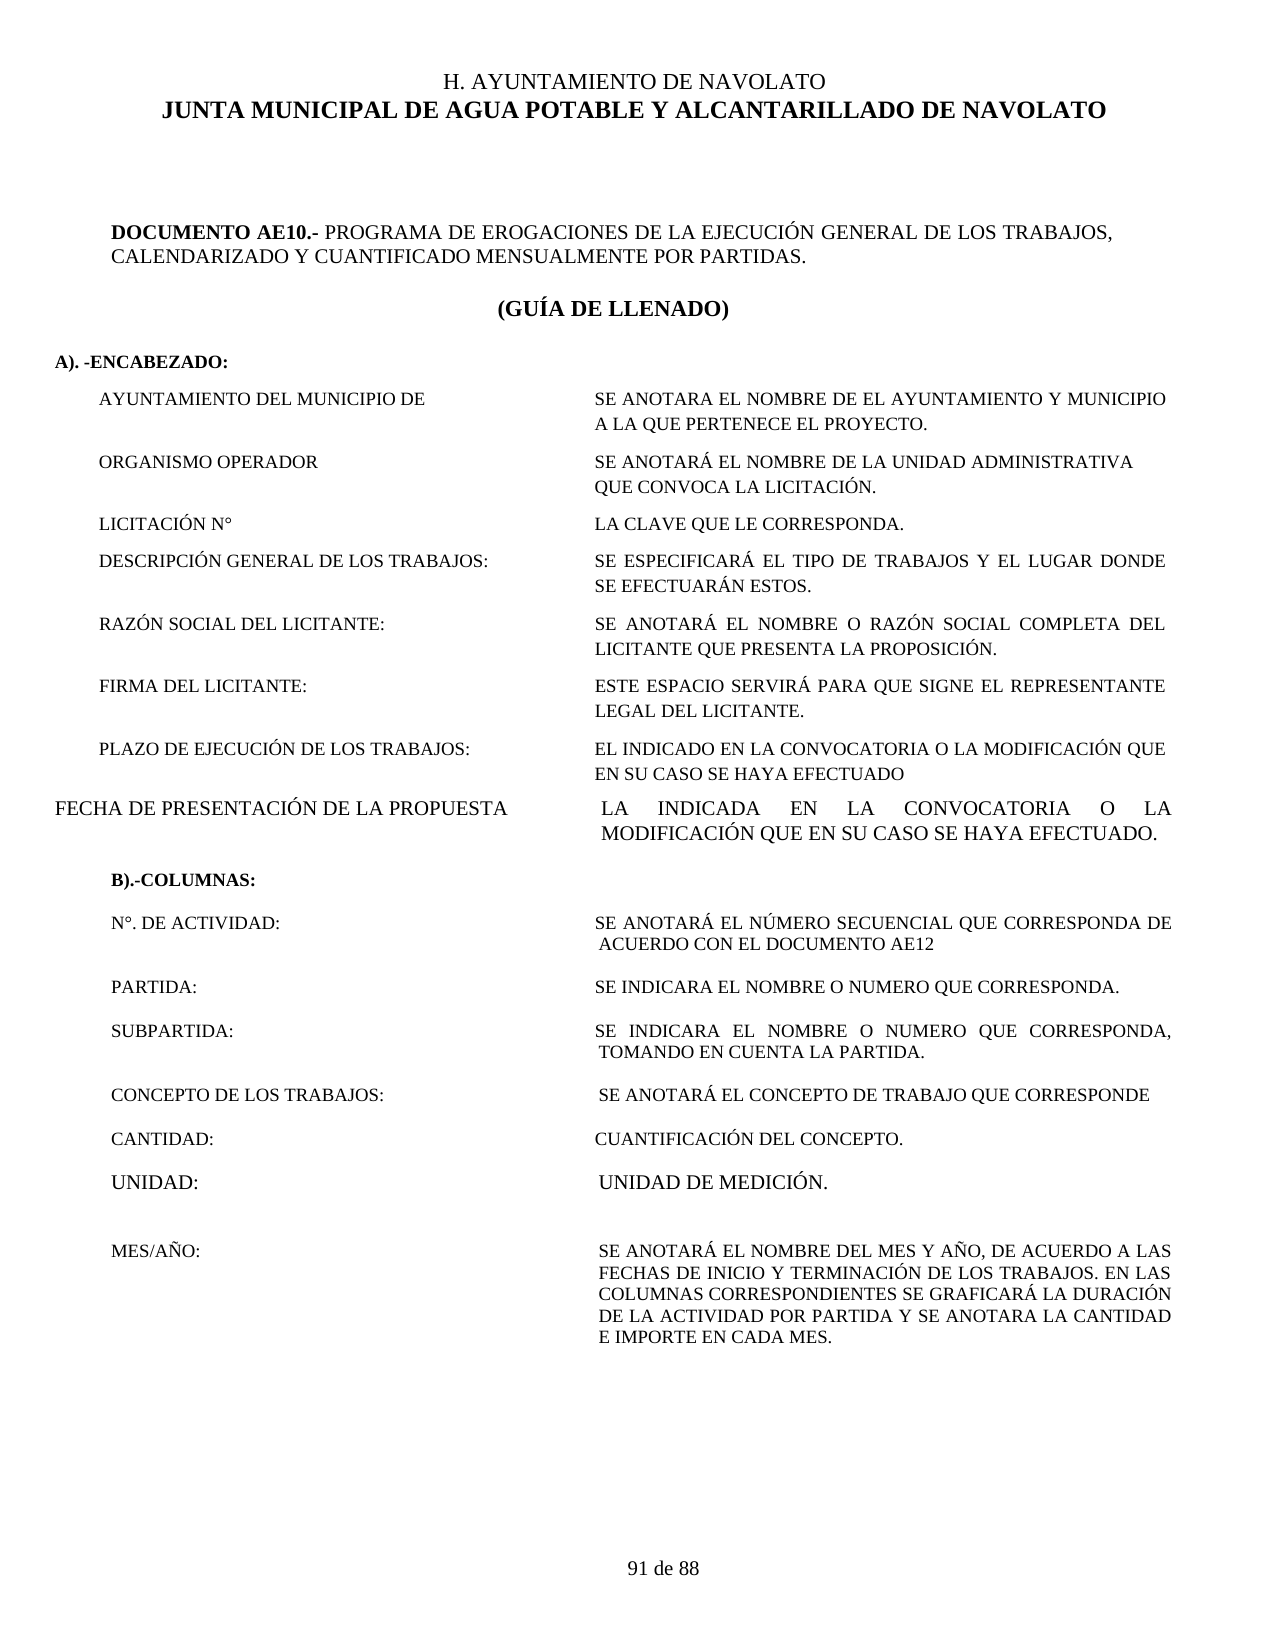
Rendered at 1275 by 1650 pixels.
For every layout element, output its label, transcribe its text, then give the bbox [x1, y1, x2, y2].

text FIRMA DEL LICITANTE: ESTE ESPACIO SERVIRÁ PARA QUE SIGNE EL REPRESENTANTE LEGAL DEL LICITANTE. [99, 675, 1166, 722]
text UNIDAD: UNIDAD DE MEDICIÓN. [111, 1170, 1223, 1194]
list -ENCABEZADO: [54, 351, 1223, 373]
text LICITACIÓN N° LA CLAVE QUE LE CORRESPONDA. [99, 513, 1223, 534]
text SE EFECTUARÁN ESTOS. [594, 575, 1223, 597]
text PARTIDA: SE INDICARA EL NOMBRE O NUMERO QUE CORRESPONDA. [111, 976, 1223, 998]
text ORGANISMO OPERADOR SE ANOTARÁ EL NOMBRE DE LA UNIDAD ADMINISTRATIVA QUE CONVOCA LA LICITACIÓN. [99, 451, 1157, 497]
text CANTIDAD: CUANTIFICACIÓN DEL CONCEPTO. [111, 1127, 1223, 1149]
text B).-COLUMNAS: [111, 869, 1223, 891]
subtitle (GUÍA DE LLENADO) [386, 295, 840, 321]
text MODIFICACIÓN QUE EN SU CASO SE HAYA EFECTUADO. [601, 820, 1223, 844]
text MES/AÑO: SE ANOTARÁ EL NOMBRE DEL MES Y AÑO, DE ACUERDO A LAS FECHAS DE INICIO Y TERMINACIÓN DE LOS TRABAJOS. EN LAS COLUMNAS CORRESPONDIENTES SE GRAFICARÁ LA DURACIÓN DE LA ACTIVIDAD POR PARTIDA Y SE ANOTARA LA CANTIDAD E IMPORTE EN CADA MES. [111, 1240, 1172, 1348]
text FECHA DE PRESENTACIÓN DE LA PROPUESTA LA INDICADA EN LA CONVOCATORIA O LA [54, 796, 1223, 820]
text SUBPARTIDA: SE INDICARA EL NOMBRE O NUMERO QUE CORRESPONDA, TOMANDO EN CUENTA LA PARTIDA. [111, 1020, 1172, 1063]
text CONCEPTO DE LOS TRABAJOS: SE ANOTARÁ EL CONCEPTO DE TRABAJO QUE CORRESPONDE [111, 1084, 1223, 1106]
text AYUNTAMIENTO DEL MUNICIPIO DE SE ANOTARA EL NOMBRE DE EL AYUNTAMIENTO Y MUNICIPIO [99, 388, 1223, 410]
text DOCUMENTO AE10.- PROGRAMA DE EROGACIONES DE LA EJECUCIÓN GENERAL DE LOS TRABAJOS, CALENDARIZADO Y CUANTIFICADO MENSUALMENTE POR PARTIDAS. [111, 220, 1223, 268]
text JUNTA MUNICIPAL DE AGUA POTABLE Y ALCANTARILLADO DE NAVOLATO [46, 95, 1223, 124]
text RAZÓN SOCIAL DEL LICITANTE: SE ANOTARÁ EL NOMBRE O RAZÓN SOCIAL COMPLETA DEL [99, 613, 1223, 634]
text N°. DE ACTIVIDAD: SE ANOTARÁ EL NÚMERO SECUENCIAL QUE CORRESPONDA DE ACUERDO CON EL DOCUMENTO AE12 [111, 912, 1172, 955]
text PLAZO DE EJECUCIÓN DE LOS TRABAJOS: EL INDICADO EN LA CONVOCATORIA O LA MODIFICACIÓN QUE [99, 737, 1223, 759]
text A LA QUE PERTENECE EL PROYECTO. [594, 413, 1223, 435]
text H. AYUNTAMIENTO DE NAVOLATO [46, 68, 1223, 94]
text EN SU CASO SE HAYA EFECTUADO [594, 762, 1223, 784]
text DESCRIPCIÓN GENERAL DE LOS TRABAJOS: SE ESPECIFICARÁ EL TIPO DE TRABAJOS Y EL LUGAR DONDE [99, 550, 1223, 572]
text LICITANTE QUE PRESENTA LA PROPOSICIÓN. [594, 638, 1223, 659]
